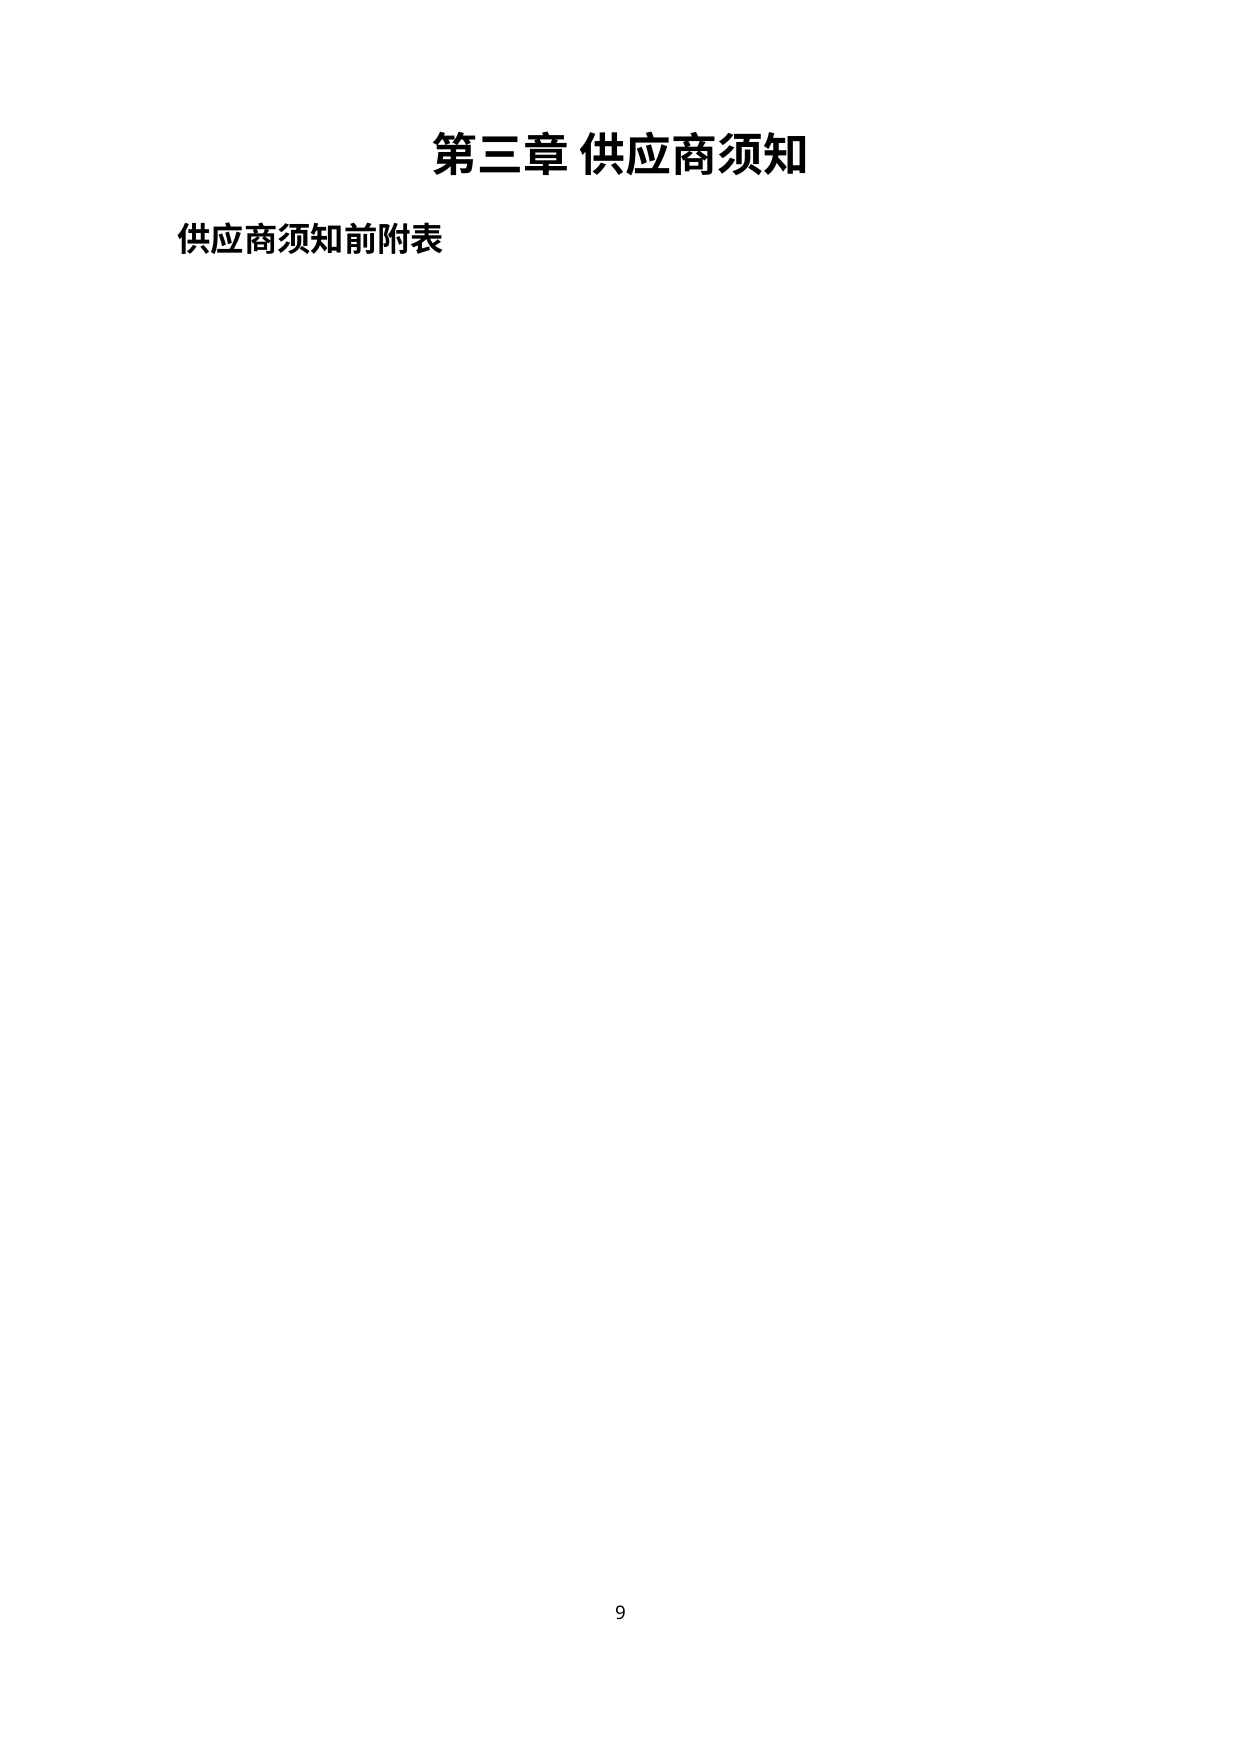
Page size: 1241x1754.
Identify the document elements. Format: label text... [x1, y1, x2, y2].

text 供应商须知前附表 [177, 218, 1063, 259]
subtitle 第三章 供应商须知 [177, 118, 1063, 184]
